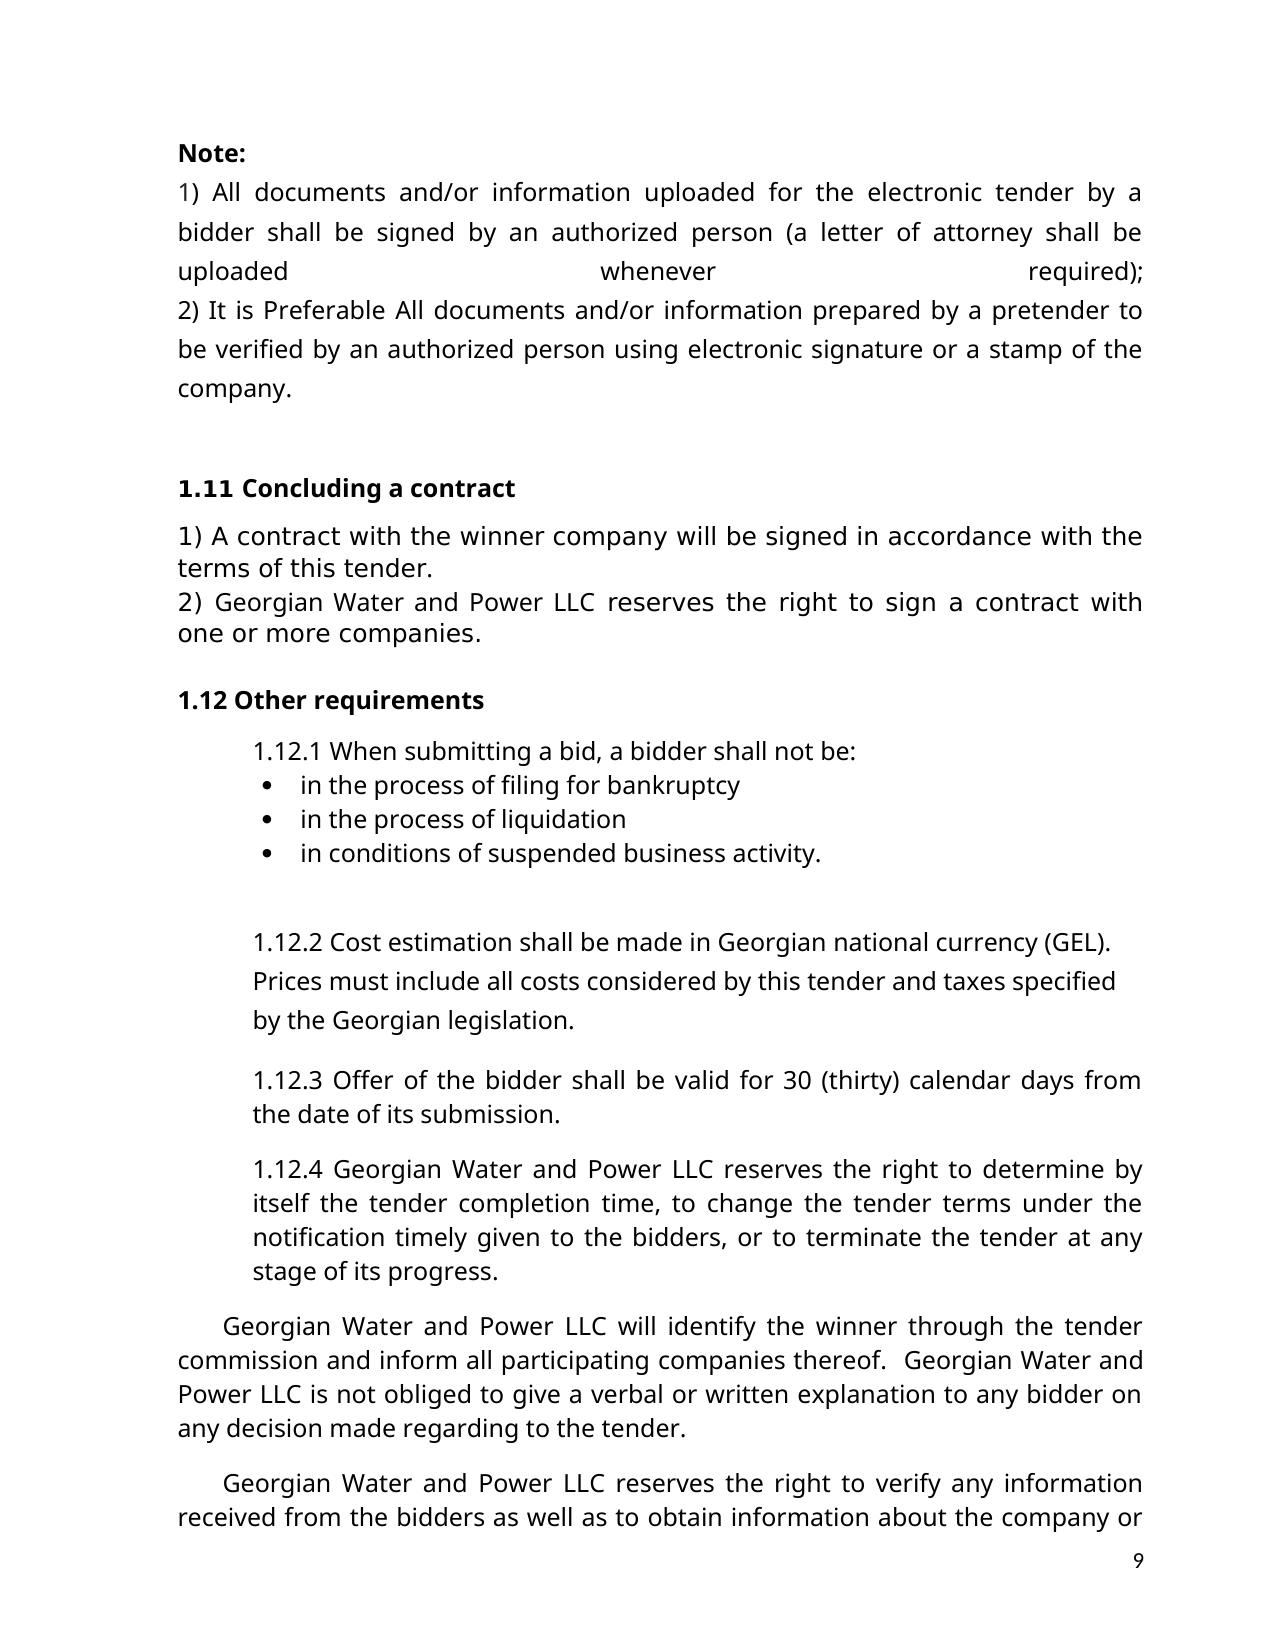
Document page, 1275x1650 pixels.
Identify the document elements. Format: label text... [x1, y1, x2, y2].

text 2) Georgian Water and Power LLC reserves the right to sign a contract with one or more companies. [177, 585, 1144, 648]
text 1.11 Concluding a contract [177, 471, 1144, 505]
list 1.12.1 When submitting a bid, a bidder shall not be: [215, 733, 1144, 767]
text 1.12.4 Georgian Water and Power LLC reserves the right to determine by itself the tender completion time, to change the tender terms under the notification timely given to the bidders, or to terminate the tender at any stage of its progress. [252, 1152, 1144, 1288]
list in the process of filing for bankruptcy [263, 767, 1144, 802]
text Note: 1) All documents and/or information uploaded for the electronic tender by a bidder shall be signed by an authorized person (a letter of attorney shall be uploaded whenever required); 2) It is Preferable All documents and/or information prepared by a pretender to be verified by an authorized person using electronic signature or a stamp of the company. [177, 136, 1144, 405]
text 1) A contract with the winner company will be signed in accordance with the terms of this tender. [177, 522, 1144, 585]
text 1.12 Other requirements [177, 682, 1144, 716]
list in conditions of suspended business activity. [263, 836, 1144, 870]
list in the process of liquidation [263, 802, 1144, 836]
text 1.12.3 Offer of the bidder shall be valid for 30 (thirty) calendar days from the date of its submission. [252, 1063, 1144, 1131]
text 1.12.2 Cost estimation shall be made in Georgian national currency (GEL). Prices must include all costs considered by this tender and taxes specified by the Georgian legislation. [252, 924, 1144, 1037]
text Georgian Water and Power LLC will identify the winner through the tender commission and inform all participating companies thereof. Georgian Water and Power LLC is not obliged to give a verbal or written explanation to any bidder on any decision made regarding to the tender. [177, 1309, 1144, 1445]
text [177, 1466, 1144, 1534]
